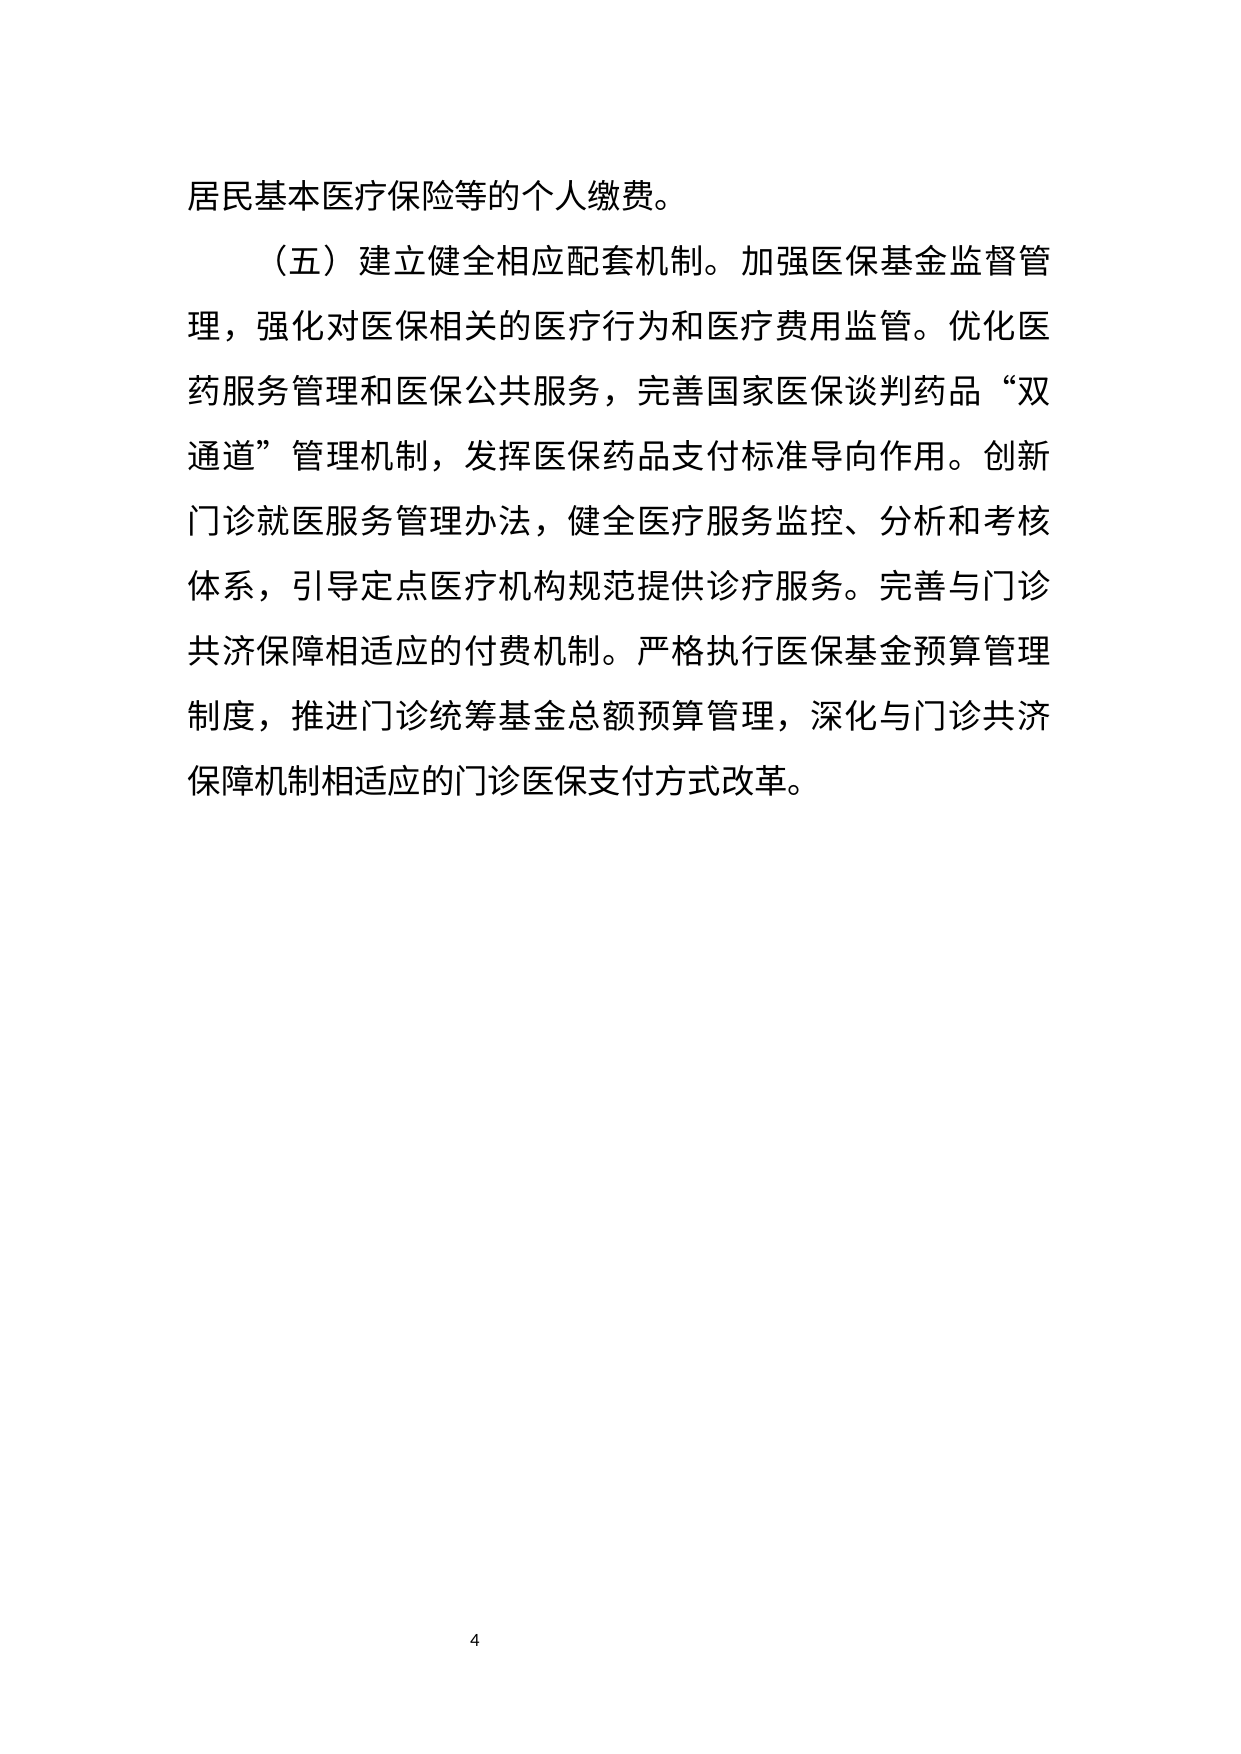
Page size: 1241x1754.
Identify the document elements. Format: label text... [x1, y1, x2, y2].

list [187, 162, 1053, 227]
list （五）建立健全相应配套机制。加强医保基金监督管理，强化对医保相关的医疗行为和医疗费用监管。优化医药服务管理和医保公共服务，完善国家医保谈判药品“双通道”管理机制，发挥医保药品支付标准导向作用。创新门诊就医服务管理办法，健全医疗服务监控、分析和考核体系，引导定点医疗机构规范提供诊疗服务。完善与门诊共济保障相适应的付费机制。严格执行医保基金预算管理制度，推进门诊统筹基金总额预算管理，深化与门诊共济保障机制相适应的门诊医保支付方式改革。 [187, 227, 1053, 812]
